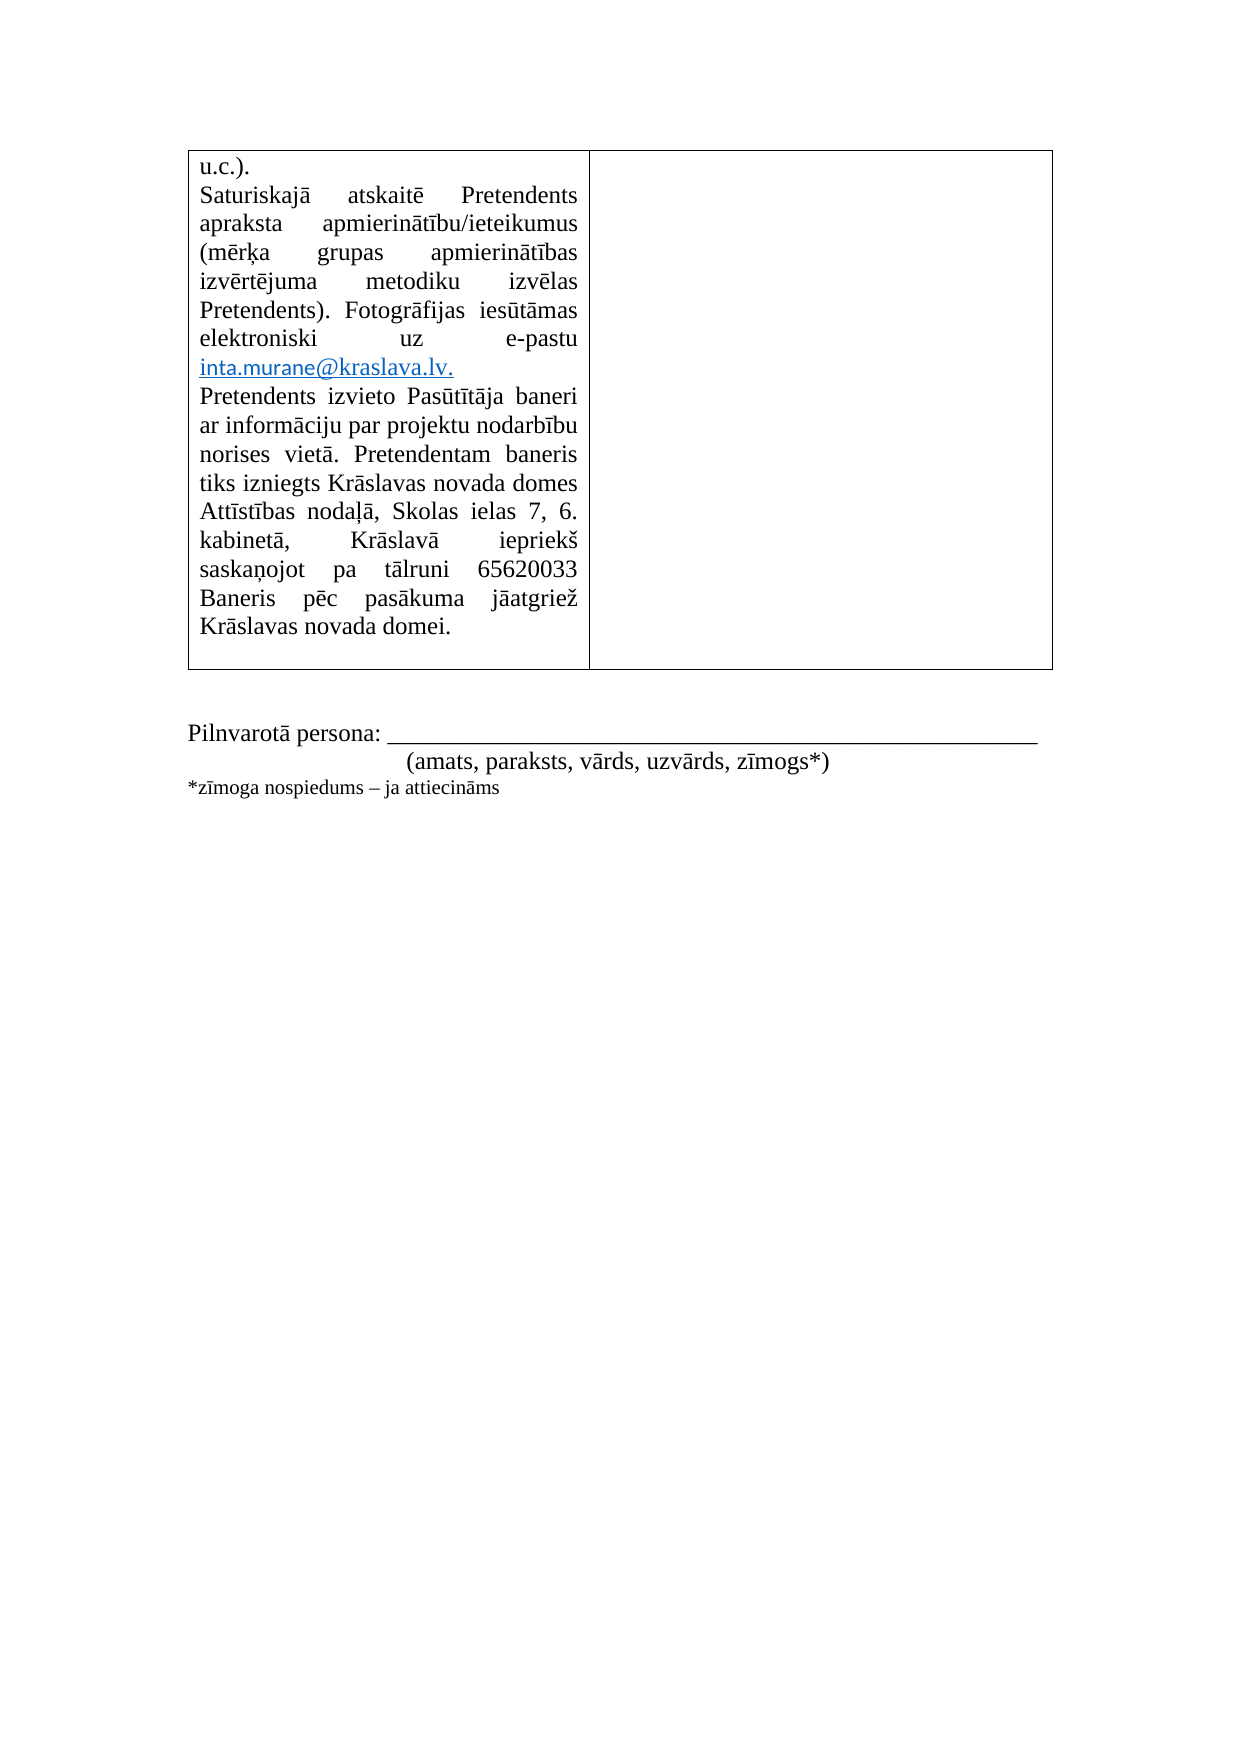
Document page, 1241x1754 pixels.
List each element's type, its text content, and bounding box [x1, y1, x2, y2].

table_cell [189, 151, 589, 669]
text *zīmoga nospiedums – ja attiecināms [187, 775, 1053, 799]
text Pilnvarotā persona: ____________________________________________________ [187, 718, 1053, 746]
text (amats, paraksts, vārds, uzvārds, zīmogs*) [187, 746, 1053, 775]
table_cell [590, 151, 1052, 669]
